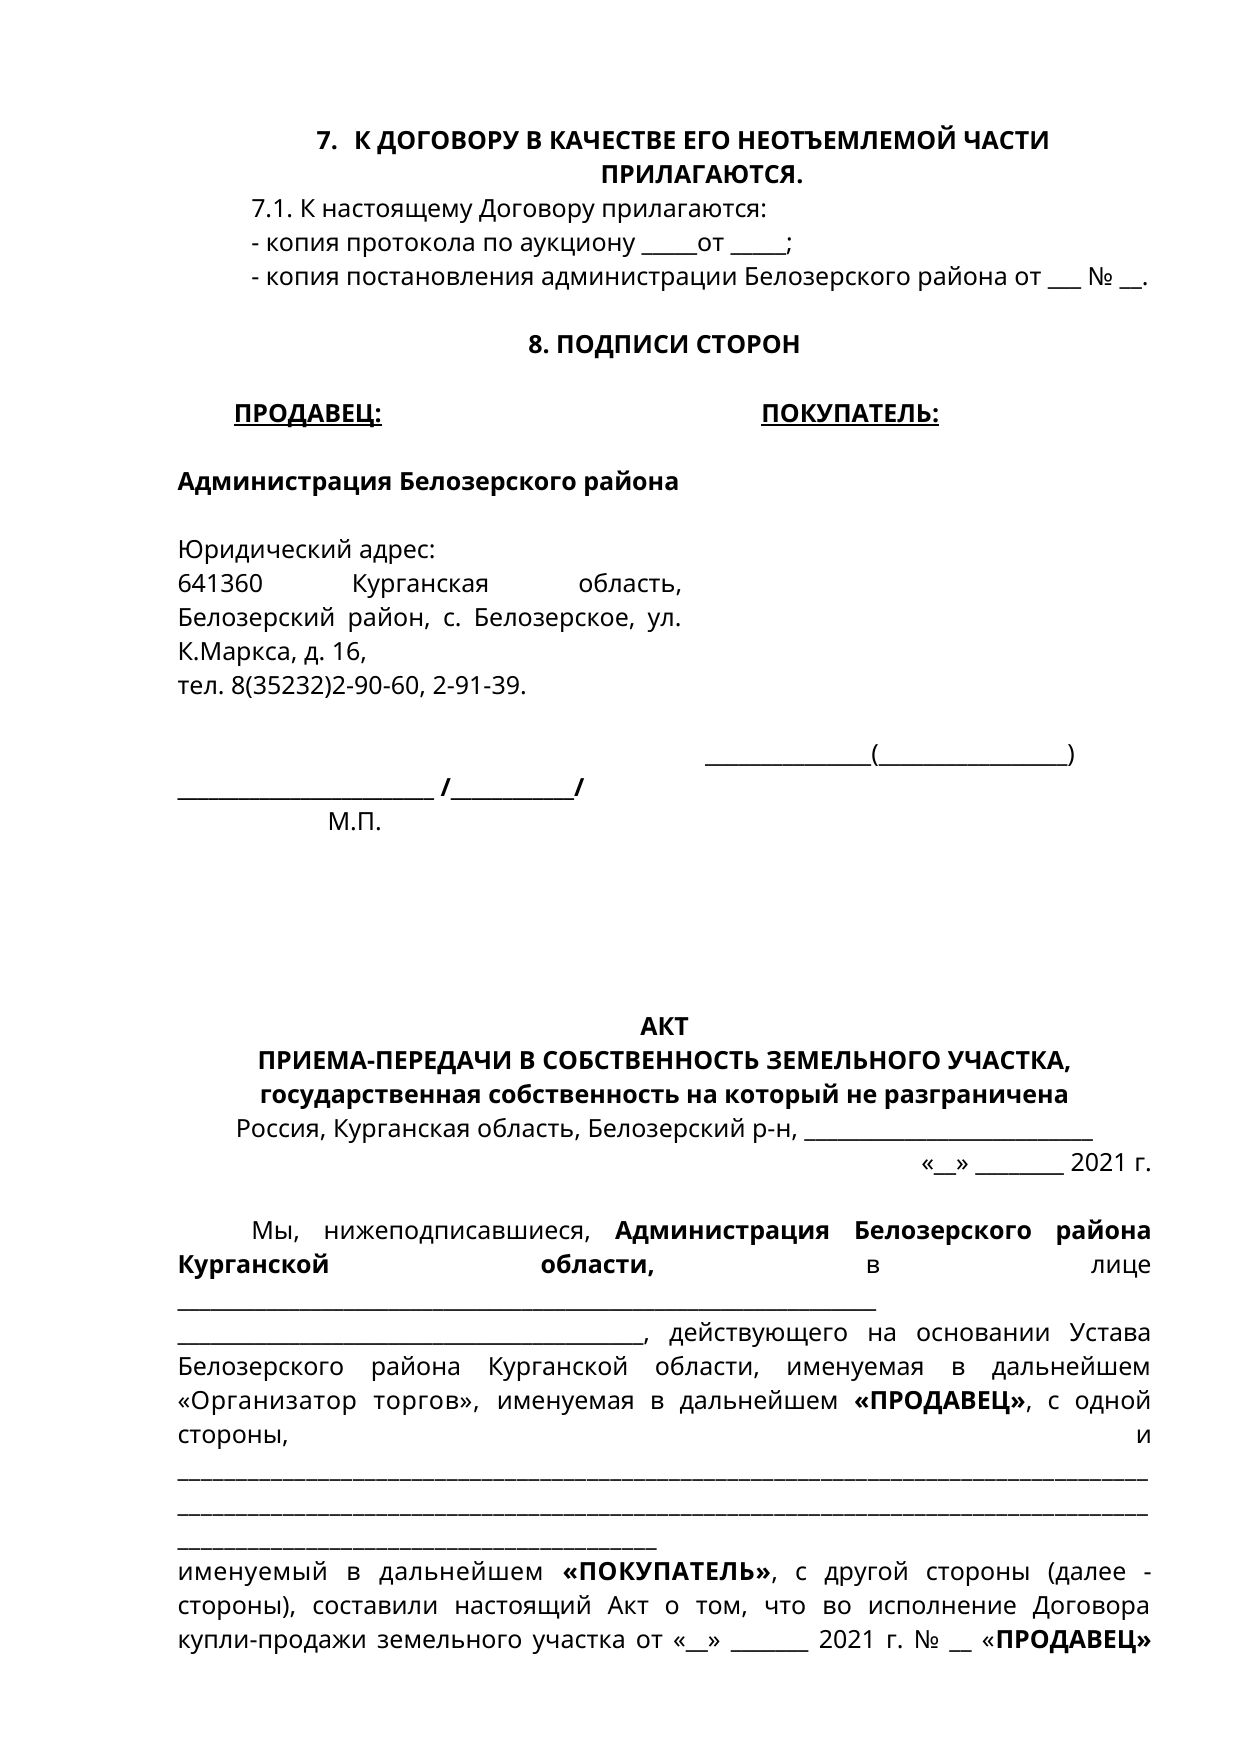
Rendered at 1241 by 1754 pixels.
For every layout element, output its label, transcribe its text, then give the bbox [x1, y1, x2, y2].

title государственная собственность на который не разграничена [177, 1076, 1152, 1111]
table_header ПРОДАВЕЦ: Администрация Белозерского района Юридический адрес: 641360 Курганская область, Белозерский район, с. Белозерское, ул. К.Маркса, д. 16, тел. 8(35232)2-90-60, 2-91-39. _________________________ /____________/ М.П. [166, 395, 693, 838]
text «__» ________ 2021 г. [177, 1144, 1152, 1179]
list К ДОГОВОРУ В КАЧЕСТВЕ ЕГО НЕОТЪЕМЛЕМОЙ ЧАСТИ ПРИЛАГАЮТСЯ. [215, 123, 1152, 191]
text Мы, нижеподписавшиеся, Администрация Белозерского района Курганской области, в лице _______________________________________________________________ [177, 1213, 1152, 1315]
text 8. Подписи сторон [177, 327, 1152, 361]
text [177, 1553, 1152, 1656]
text 7.1. К настоящему Договору прилагаются: [177, 191, 1152, 225]
title приема-передачи в собственность земельнОГО участкА, [177, 1042, 1152, 1076]
text Россия, Курганская область, Белозерский р-н, __________________________ [177, 1111, 1152, 1144]
table_header ПОКУПАТЕЛЬ: _______________(_________________) [694, 395, 1209, 838]
text - копия протокола по аукциону _____от _____; [177, 225, 1152, 259]
title Акт [177, 1008, 1152, 1042]
text - копия постановления администрации Белозерского района от ___ № __. [177, 259, 1152, 293]
text __________________________________________, действующего на основании Устава Белозерского района Курганской области, именуемая в дальнейшем «Организатор торгов», именуемая в дальнейшем «ПРОДАВЕЦ», с одной стороны, и _______________________________________________________________________________________________________________________________________________________________________________________________________________ [177, 1315, 1152, 1553]
